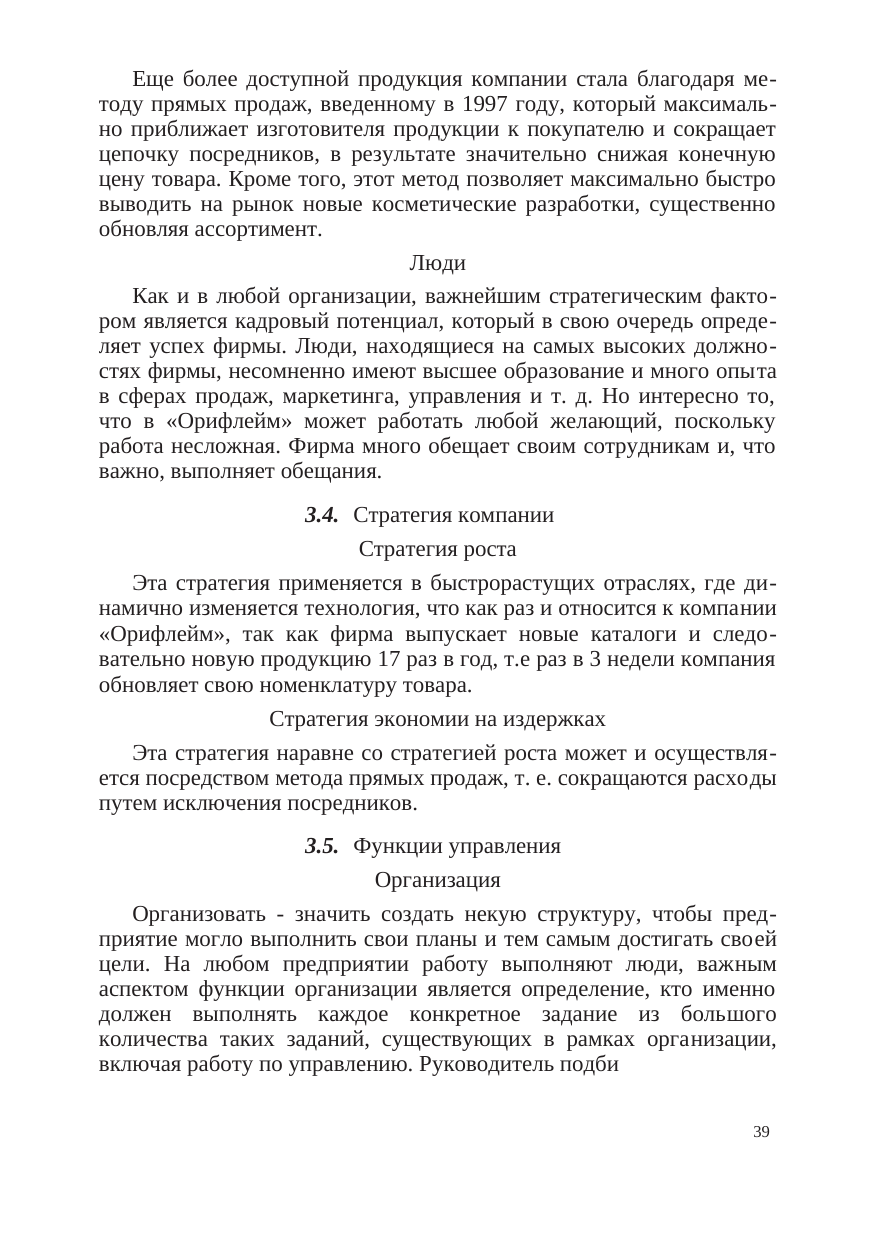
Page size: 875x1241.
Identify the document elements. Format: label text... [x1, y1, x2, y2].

text Стратегия экономии на издержках [99, 706, 777, 731]
text Эта стратегия применяется в быстрорастущих отраслях, где динамично изменяется технология, что как раз и относится к компании «Орифлейм», так как фирма выпускает новые каталоги и следовательно новую продукцию 17 раз в год, т.е раз в 3 недели компания обновляет свою номенклатуру товара. [99, 570, 777, 697]
list Функции управления [305, 833, 777, 859]
text Эта стратегия наравне со стратегией роста может и осуществляется посредством метода прямых продаж, т. е. сокращаются расходы путем исключения посредников. [99, 740, 777, 815]
text Как и в любой организации, важнейшим стратегическим фактором является кадровый потенциал, который в свою очередь определяет успех фирмы. Люди, находящиеся на самых высоких должностях фирмы, несомненно имеют высшее образование и много опыта в сферах продаж, маркетинга, управления и т. д. Но интересно то, что в «Орифлейм» может работать любой желающий, поскольку работа несложная. Фирма много обещает своим сотрудникам и, что важно, выполняет обещания. [99, 284, 777, 484]
text 39 [753, 1122, 770, 1141]
text Люди [99, 250, 777, 275]
text Стратегия роста [99, 536, 777, 562]
text Организация [99, 867, 777, 892]
list Стратегия компании [305, 502, 777, 528]
text Еще более доступной продукция компании стала благодаря методу прямых продаж, введенному в 1997 году, который максимально приближает изготовителя продукции к покупателю и сокращает цепочку посредников, в результате значительно снижая конечную цену товара. Кроме того, этот метод позволяет максимально быстро выводить на рынок новые косметические разработки, существенно обновляя ассортимент. [99, 67, 777, 242]
text Организовать - значить создать некую структуру, чтобы предприятие могло выполнить свои планы и тем самым достигать своей цели. На любом предприятии работу выполняют люди, важным аспектом функции организации является определение, кто именно должен выполнять каждое конкретное задание из большого количества таких заданий, существующих в рамках организации, включая работу по управлению. Руководитель подби [99, 901, 777, 1076]
